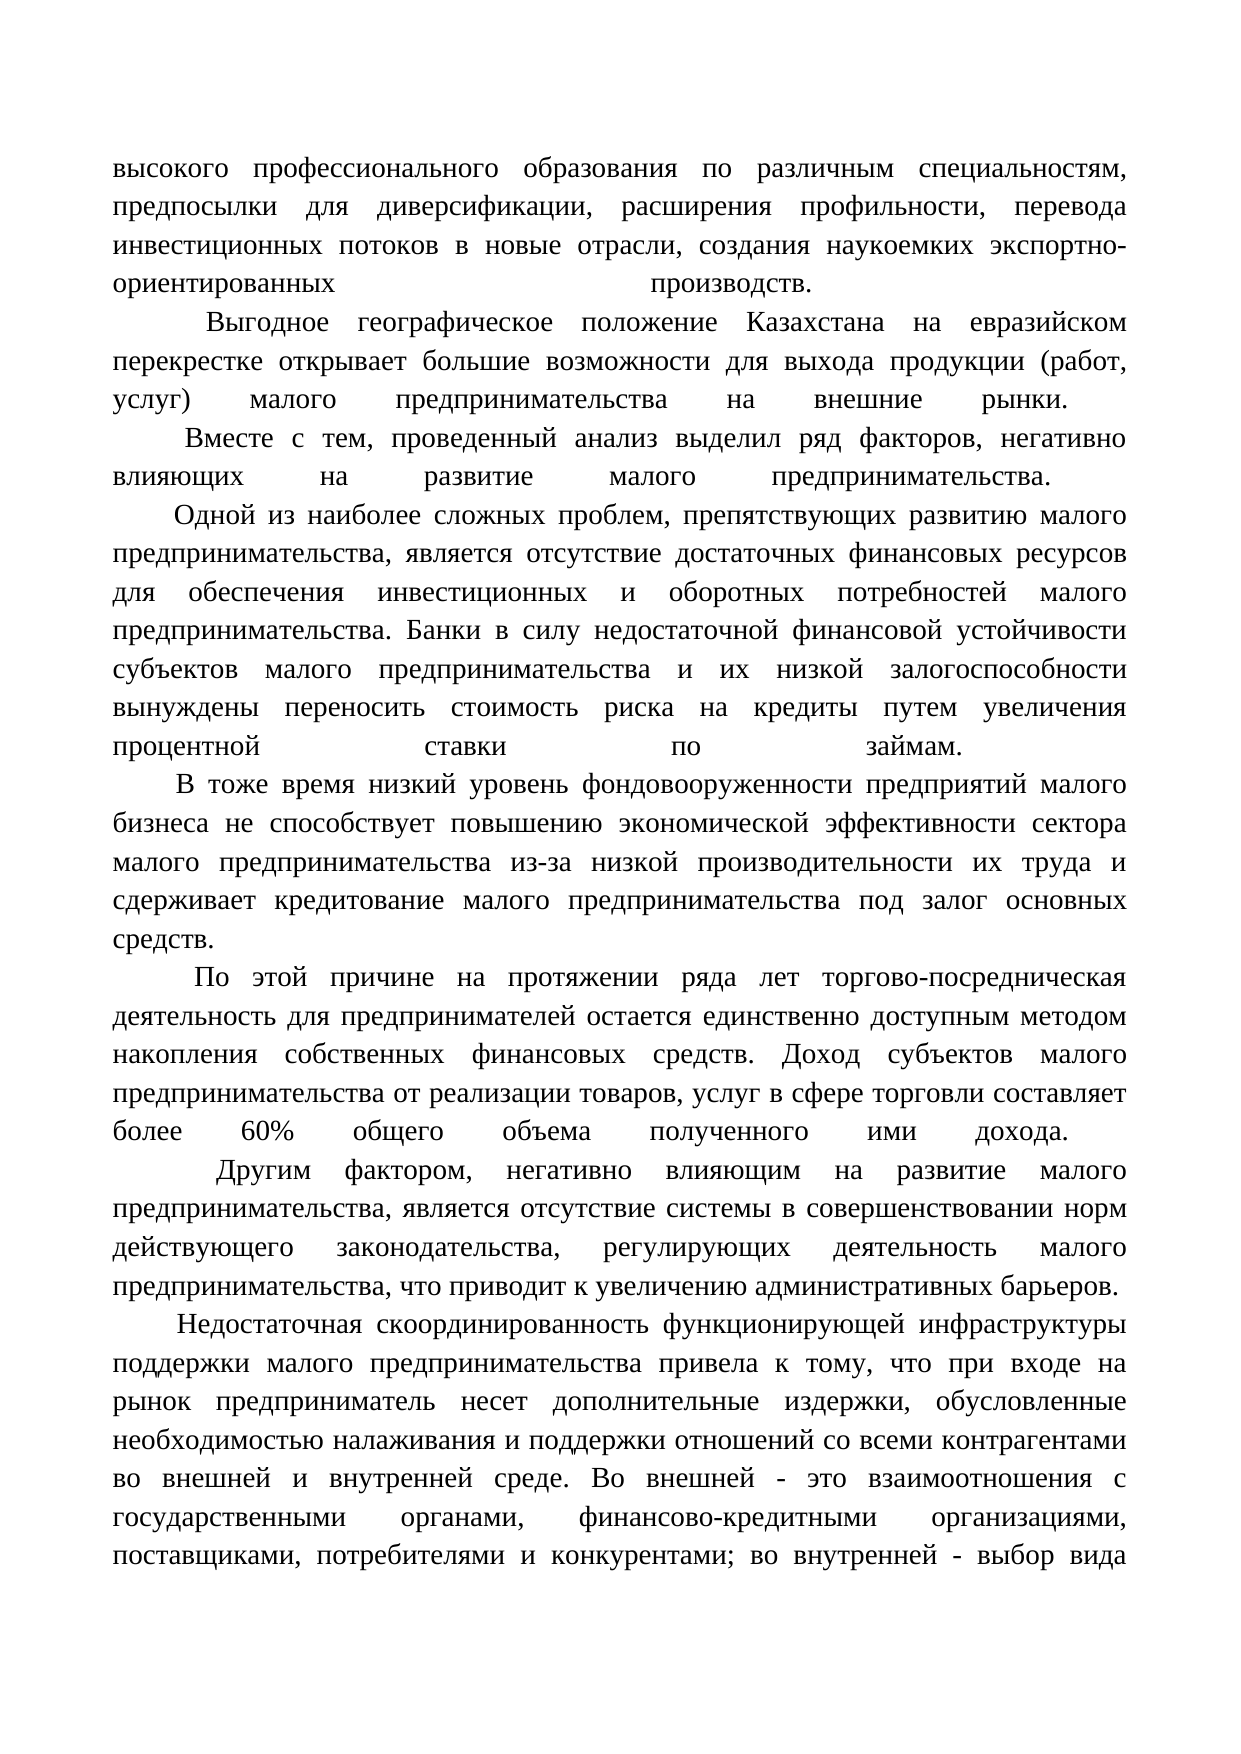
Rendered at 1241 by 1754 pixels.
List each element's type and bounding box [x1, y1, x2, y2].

text [112, 150, 1128, 1571]
